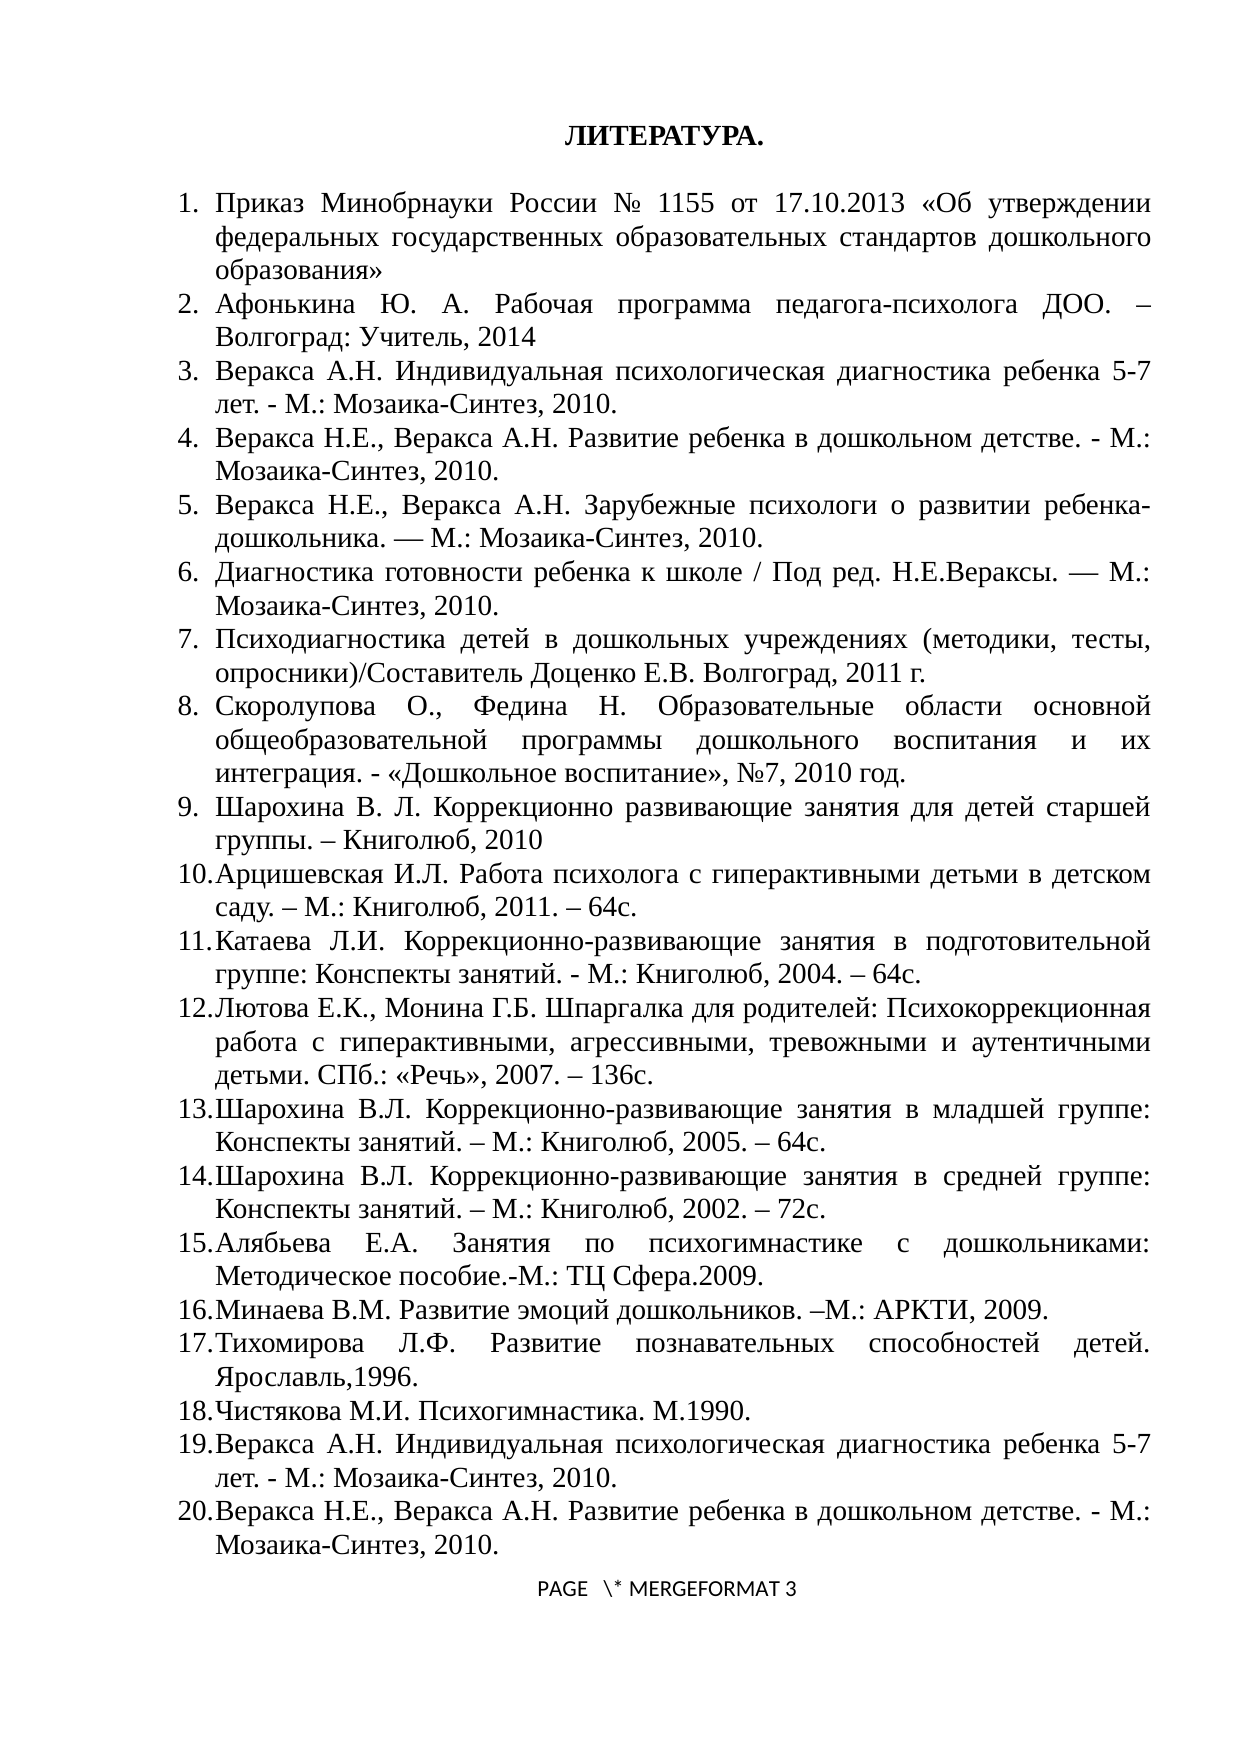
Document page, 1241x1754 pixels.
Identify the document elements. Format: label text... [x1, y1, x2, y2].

list Шарохина В. Л. Коррекционно развивающие занятия для детей старшей группы. – Книголюб, 2010 [177, 789, 1152, 856]
text ЛИТЕРАТУРА. [177, 118, 1152, 152]
list Веракса А.Н. Индивидуальная психологическая диагностика ребенка 5-7 лет. - М.: Мозаика-Синтез, 2010. [177, 353, 1152, 420]
list Афонькина Ю. А. Рабочая программа педагога-психолога ДОО. – Волгоград: Учитель, 2014 [177, 286, 1152, 353]
list Шарохина В.Л. Коррекционно-развивающие занятия в средней группе: Конспекты занятий. – М.: Книголюб, 2002. – 72с. [177, 1158, 1152, 1225]
list Шарохина В.Л. Коррекционно-развивающие занятия в младшей группе: Конспекты занятий. – М.: Книголюб, 2005. – 64с. [177, 1091, 1152, 1158]
list Катаева Л.И. Коррекционно-развивающие занятия в подготовительной группе: Конспекты занятий. - М.: Книголюб, 2004. – 64с. [177, 923, 1152, 990]
list Психодиагностика детей в дошкольных учреждениях (методики, тесты, опросники)/Составитель Доценко Е.В. Волгоград, . [177, 621, 1152, 688]
list Диагностика готовности ребенка к школе / Под ред. Н.Е.Вераксы. — М.: Мозаика-Синтез, 2010. [177, 554, 1152, 621]
list Алябьева Е.А. Занятия по психогимнастике с дошкольниками: Методическое пособие.-М.: ТЦ Сфера.2009. [177, 1225, 1152, 1292]
list Минаева В.М. Развитие эмоций дошкольников. –М.: АРКТИ, 2009. [177, 1292, 1152, 1326]
list Веракса А.Н. Индивидуальная психологическая диагностика ребенка 5-7 лет. - М.: Мозаика-Синтез, 2010. [177, 1426, 1152, 1493]
list Приказ Минобрнауки России № 1155 от 17.10.2013 «Об утверждении федеральных государственных образовательных стандартов дошкольного образования» [177, 185, 1152, 286]
list Арцишевская И.Л. Работа психолога с гиперактивными детьми в детском саду. – М.: Книголюб, 2011. – 64с. [177, 856, 1152, 923]
list Чистякова М.И. Психогимнастика. М.1990. [177, 1393, 1152, 1426]
list Веракса Н.Е., Веракса А.Н. Зарубежные психологи о развитии ребенка-дошкольника. — М.: Мозаика-Синтез, 2010. [177, 487, 1152, 554]
list Скоролупова О., Федина Н. Образовательные области основной общеобразовательной программы дошкольного воспитания и их интеграция. - «Дошкольное воспитание», №7, 2010 год. [177, 688, 1152, 789]
list Лютова Е.К., Монина Г.Б. Шпаргалка для родителей: Психокоррекционная работа с гиперактивными, агрессивными, тревожными и аутентичными детьми. СПб.: «Речь», 2007. – 136с. [177, 990, 1152, 1091]
list Тихомирова Л.Ф. Развитие познавательных способностей детей. Ярославль,1996. [177, 1326, 1152, 1393]
list Веракса Н.Е., Веракса А.Н. Развитие ребенка в дошкольном детстве. - М.: Мозаика-Синтез, 2010. [177, 1493, 1152, 1560]
list Веракса Н.Е., Веракса А.Н. Развитие ребенка в дошкольном детстве. - М.: Мозаика-Синтез, 2010. [177, 420, 1152, 487]
